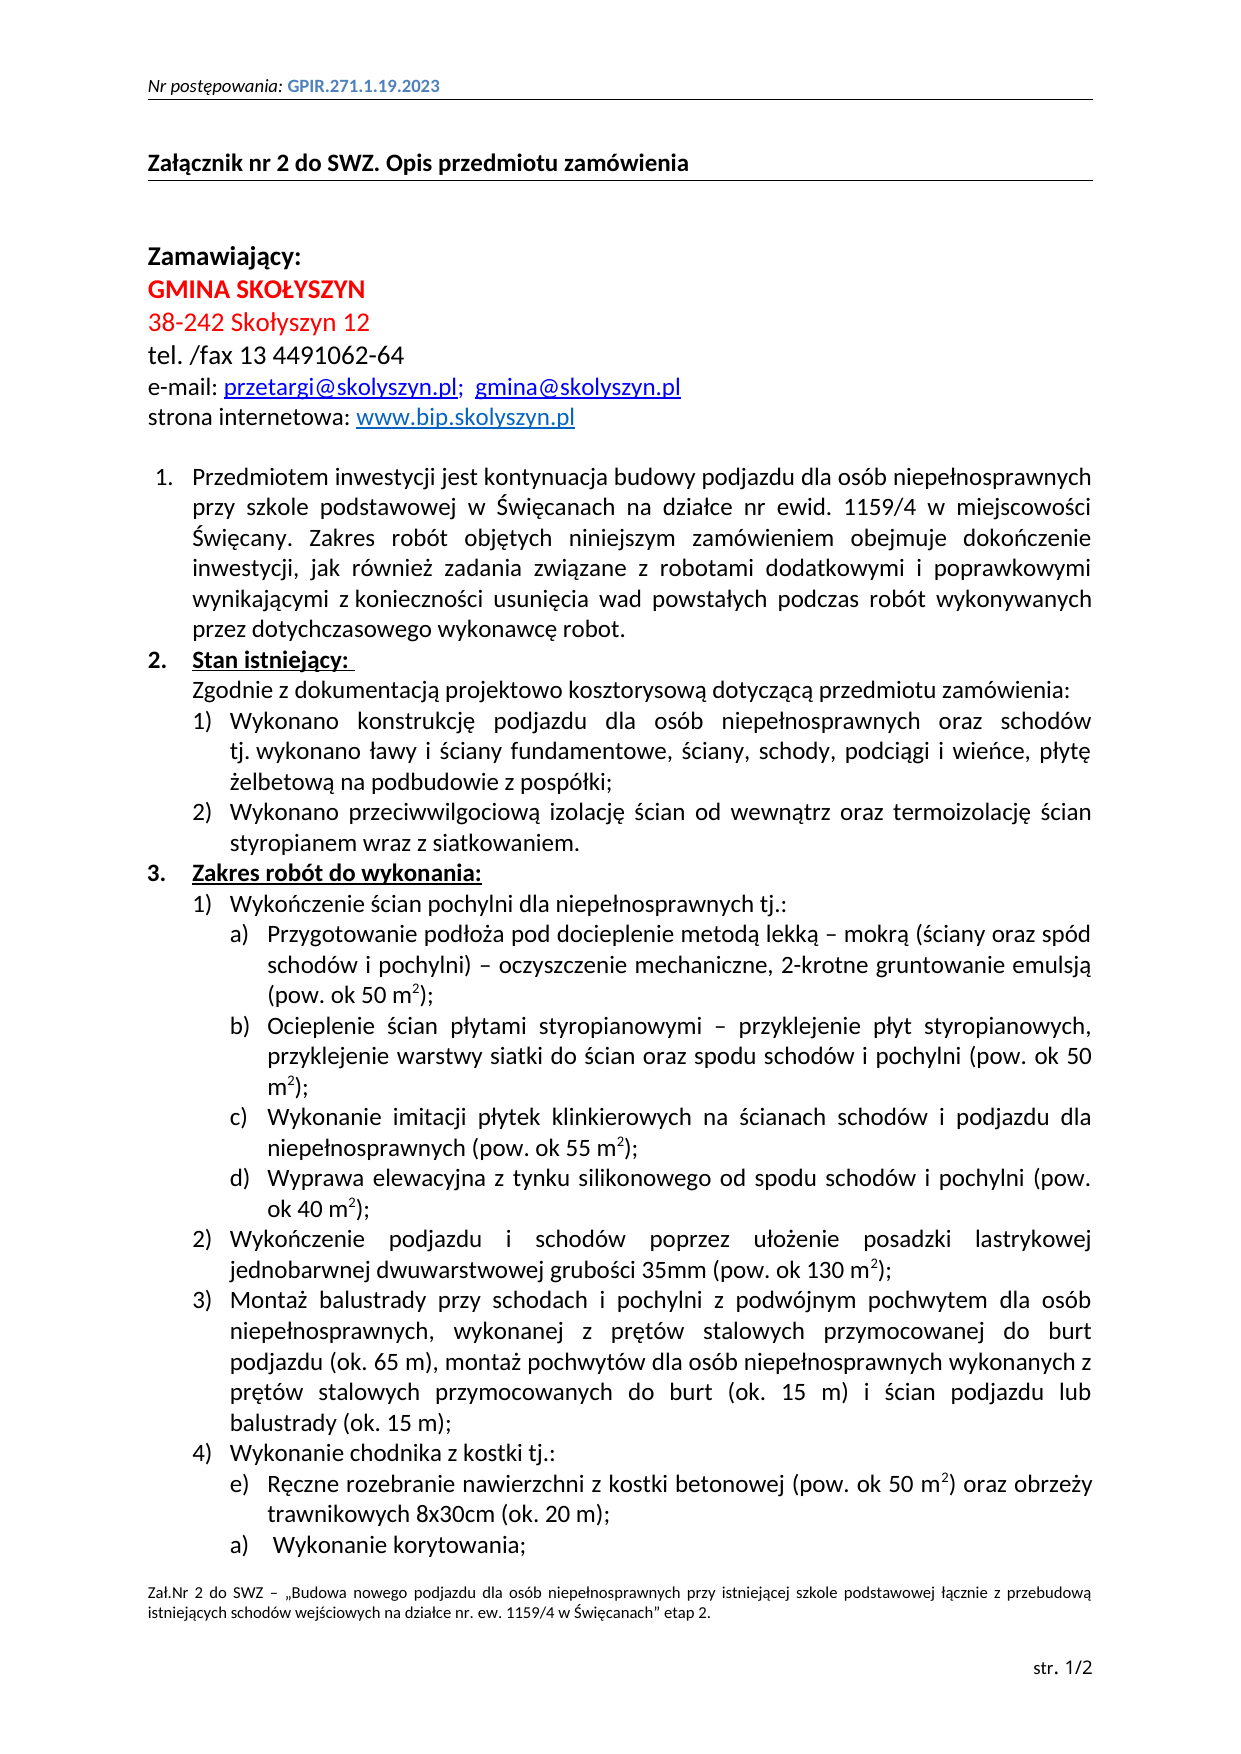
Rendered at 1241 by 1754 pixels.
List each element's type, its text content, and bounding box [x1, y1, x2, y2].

list Wykonano przeciwwilgociową izolację ścian od wewnątrz oraz termoizolację ścian styropianem wraz z siatkowaniem. [192, 796, 1093, 857]
list Wykonanie korytowania; [229, 1529, 1093, 1559]
list Zgodnie z dokumentacją projektowo kosztorysową dotyczącą przedmiotu zamówienia: [192, 674, 1093, 705]
text Zamawiający: [148, 239, 1093, 272]
list Wykonanie chodnika z kostki tj.: [192, 1437, 1093, 1468]
text strona internetowa: www.bip.skolyszyn.pl [148, 401, 1093, 432]
list Przygotowanie podłoża pod docieplenie metodą lekką – mokrą (ściany oraz spód schodów i pochylni) – oczyszczenie mechaniczne, 2-krotne gruntowanie emulsją (pow. ok 50 m2); [229, 918, 1093, 1010]
list Zakres robót do wykonania: [147, 857, 1093, 888]
list Wykonano konstrukcję podjazdu dla osób niepełnosprawnych oraz schodów tj. wykonano ławy i ściany fundamentowe, ściany, schody, podciągi i wieńce, płytę żelbetową na podbudowie z pospółki; [192, 705, 1093, 796]
text e-mail: przetargi@skolyszyn.pl; gmina@skolyszyn.pl [148, 371, 1093, 401]
list Przedmiotem inwestycji jest kontynuacja budowy podjazdu dla osób niepełnosprawnych przy szkole podstawowej w Święcanach na działce nr ewid. 1159/4 w miejscowości Święcany. Zakres robót objętych niniejszym zamówieniem obejmuje dokończenie inwestycji, jak również zadania związane z robotami dodatkowymi i poprawkowymi wynikającymi z konieczności usunięcia wad powstałych podczas robót wykonywanych przez dotychczasowego wykonawcę robot. [154, 461, 1093, 644]
text 38-242 Skołyszyn 12 [148, 305, 1093, 338]
list Montaż balustrady przy schodach i pochylni z podwójnym pochwytem dla osób niepełnosprawnych, wykonanej z prętów stalowych przymocowanej do burt podjazdu (ok. 65 m), montaż pochwytów dla osób niepełnosprawnych wykonanych z prętów stalowych przymocowanych do burt (ok. 15 m) i ścian podjazdu lub balustrady (ok. 15 m); [192, 1285, 1093, 1437]
list Ocieplenie ścian płytami styropianowymi – przyklejenie płyt styropianowych, przyklejenie warstwy siatki do ścian oraz spodu schodów i pochylni (pow. ok 50 m2); [229, 1010, 1093, 1102]
list Wykończenie podjazdu i schodów poprzez ułożenie posadzki lastrykowej jednobarwnej dwuwarstwowej grubości 35mm (pow. ok 130 m2); [192, 1224, 1093, 1285]
list Wykonanie imitacji płytek klinkierowych na ścianach schodów i podjazdu dla niepełnosprawnych (pow. ok 55 m2); [229, 1102, 1093, 1163]
list Ręczne rozebranie nawierzchni z kostki betonowej (pow. ok 50 m2) oraz obrzeży trawnikowych 8x30cm (ok. 20 m); [229, 1468, 1093, 1529]
list Wykończenie ścian pochylni dla niepełnosprawnych tj.: [192, 888, 1093, 918]
list Wyprawa elewacyjna z tynku silikonowego od spodu schodów i pochylni (pow. ok 40 m2); [229, 1163, 1093, 1224]
text GMINA SKOŁYSZYN [148, 272, 1093, 305]
list Stan istniejący: [148, 644, 1093, 674]
text Załącznik nr 2 do SWZ. Opis przedmiotu zamówienia [148, 148, 1093, 180]
text tel. /fax 13 4491062-64 [148, 338, 1093, 371]
